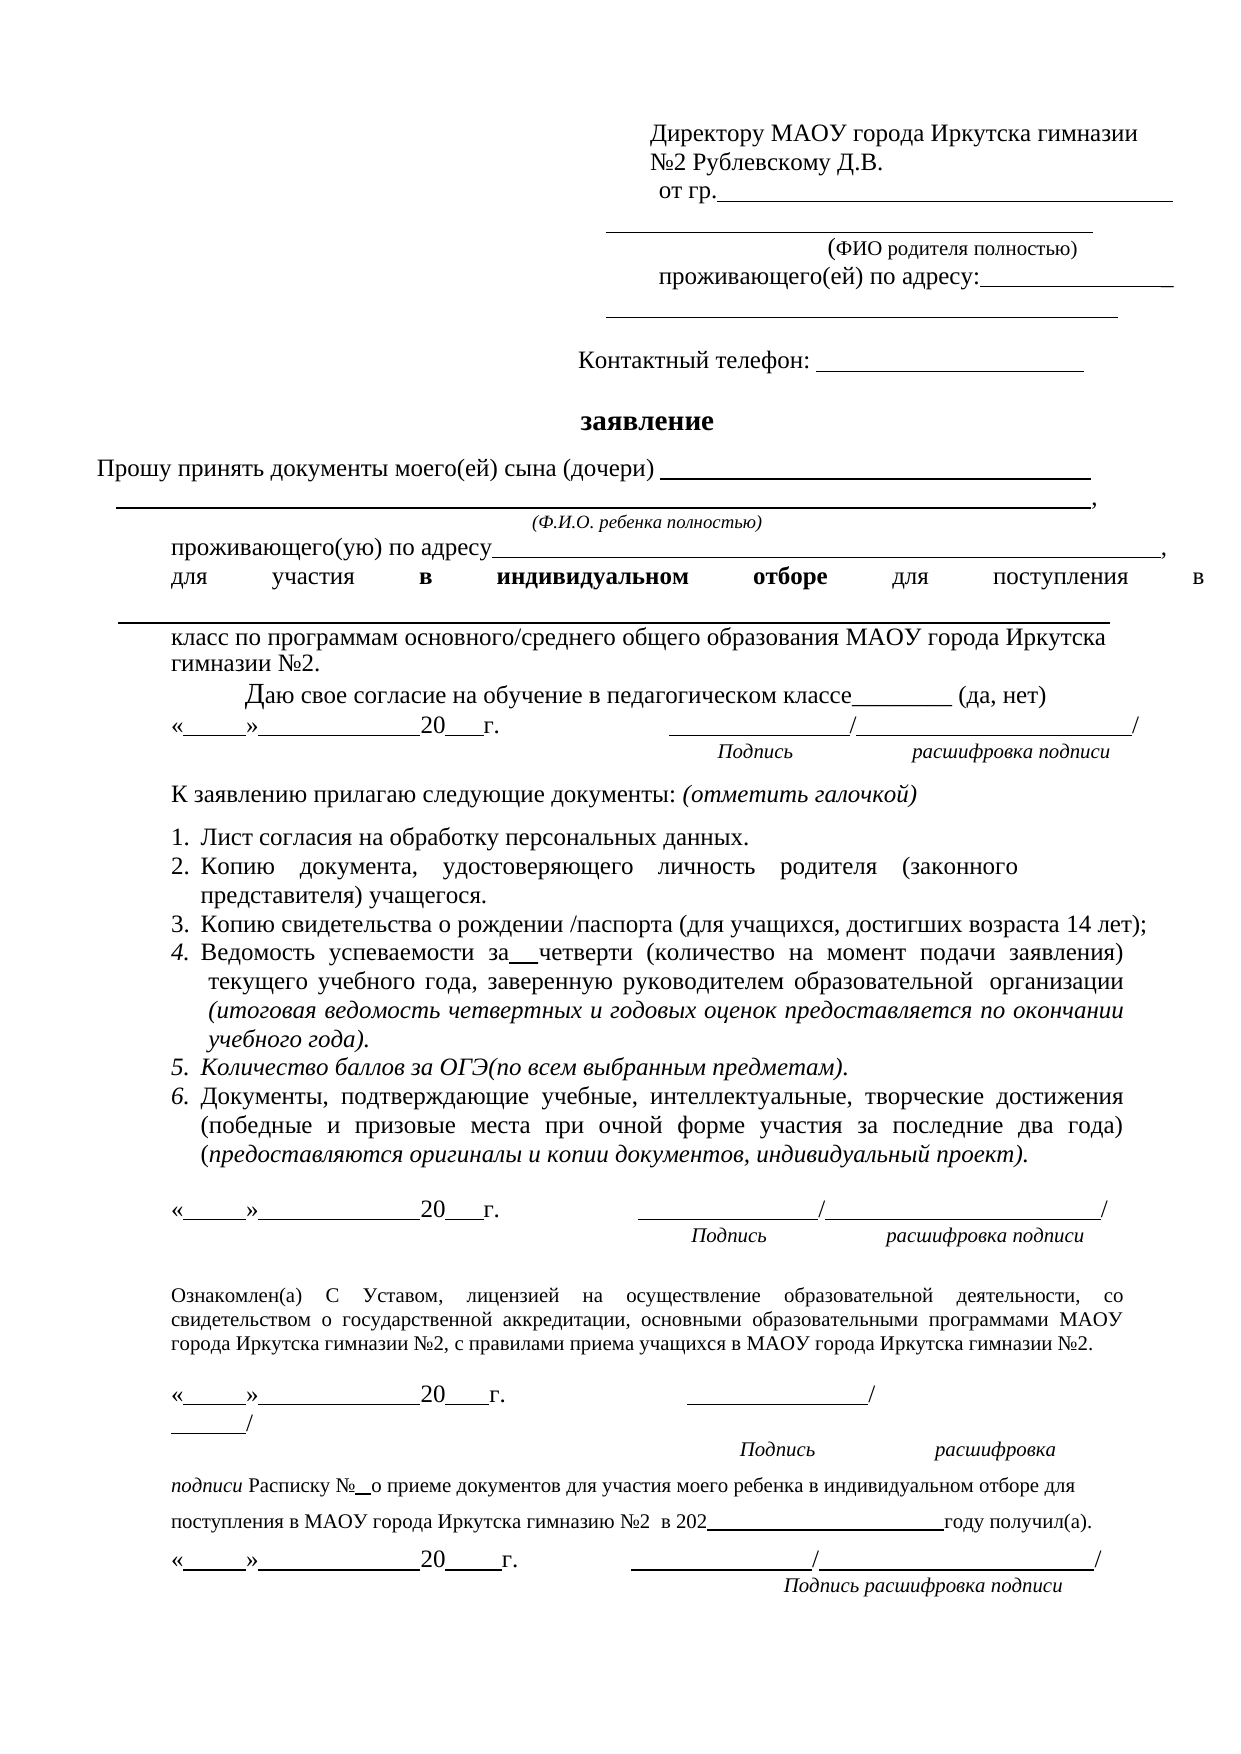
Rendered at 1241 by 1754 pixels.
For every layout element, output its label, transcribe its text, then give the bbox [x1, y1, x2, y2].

list Копию свидетельства о рождении /паспорта (для учащихся, достигших возраста 14 лет); [171, 909, 1152, 937]
text от гр. [658, 176, 1152, 204]
text « » 20 г. / / [171, 1545, 1152, 1573]
text Подпись расшифровка подписи [783, 1573, 1152, 1597]
list Копию документа, удостоверяющего личность родителя (законного представителя) учащегося. [171, 851, 1124, 908]
list Лист согласия на обработку персональных данных. [171, 822, 1152, 851]
text для участия в индивидуальном отборе для поступления в [171, 561, 1152, 590]
text Прошу принять документы моего(ей) сына (дочери) [59, 453, 1091, 482]
list Количество баллов за ОГЭ(по всем выбранным предметам). [171, 1052, 1124, 1081]
text Даю свое согласие на обучение в педагогическом классе________ (да, нет) [171, 676, 1152, 710]
list Ведомость успеваемости за четверти (количество на момент подачи заявления) текущего учебного года, заверенную руководителем образовательной организации (итоговая ведомость четвертных и годовых оценок предоставляется по окончании учебного года). [171, 937, 1124, 1052]
text проживающего(ей) по адресу: _ [658, 261, 1152, 289]
list Документы, подтверждающие учебные, интеллектуальные, творческие достижения (победные и призовые места при очной форме участия за последние два года) (предоставляются оригиналы и копии документов, индивидуальный проект). [171, 1081, 1124, 1167]
text « » 20 г. / / [171, 1379, 1152, 1436]
text Подпись расшифровка подписи [717, 739, 1152, 763]
subtitle заявление [171, 403, 1123, 437]
text « » 20 г. / / [171, 710, 1152, 738]
text , [59, 482, 1097, 511]
text « » 20 г. / / [171, 1194, 1152, 1222]
text (Ф.И.О. ребенка полностью) [171, 511, 1123, 532]
text Директору МАОУ города Иркутска гимназии №2 Рублевскому Д.В. [650, 118, 1152, 176]
text класс по программам основного/среднего общего образования МАОУ города Иркутска гимназии №2. [171, 618, 1152, 676]
text Ознакомлен(а) С Уставом, лицензией на осуществление образовательной деятельности, со свидетельством о государственной аккредитации, основными образовательными программами МАОУ города Иркутска гимназии №2, с правилами приема учащихся в МАОУ города Иркутска гимназии №2. [171, 1283, 1124, 1355]
text Подпись расшифровка подписи Расписку № о приеме документов для участия моего ребенка в индивидуальном отборе для поступления в МАОУ города Иркутска гимназию №2 в 202 году получил(а). [171, 1437, 1112, 1533]
text К заявлению прилагаю следующие документы: (отметить галочкой) [171, 779, 1152, 808]
text проживающего(ую) по адресу , [171, 532, 1152, 561]
text (ФИО родителя полностью) [827, 228, 1152, 261]
text Подпись расшифровка подписи [691, 1223, 1152, 1247]
text Контактный телефон: [59, 346, 1084, 374]
